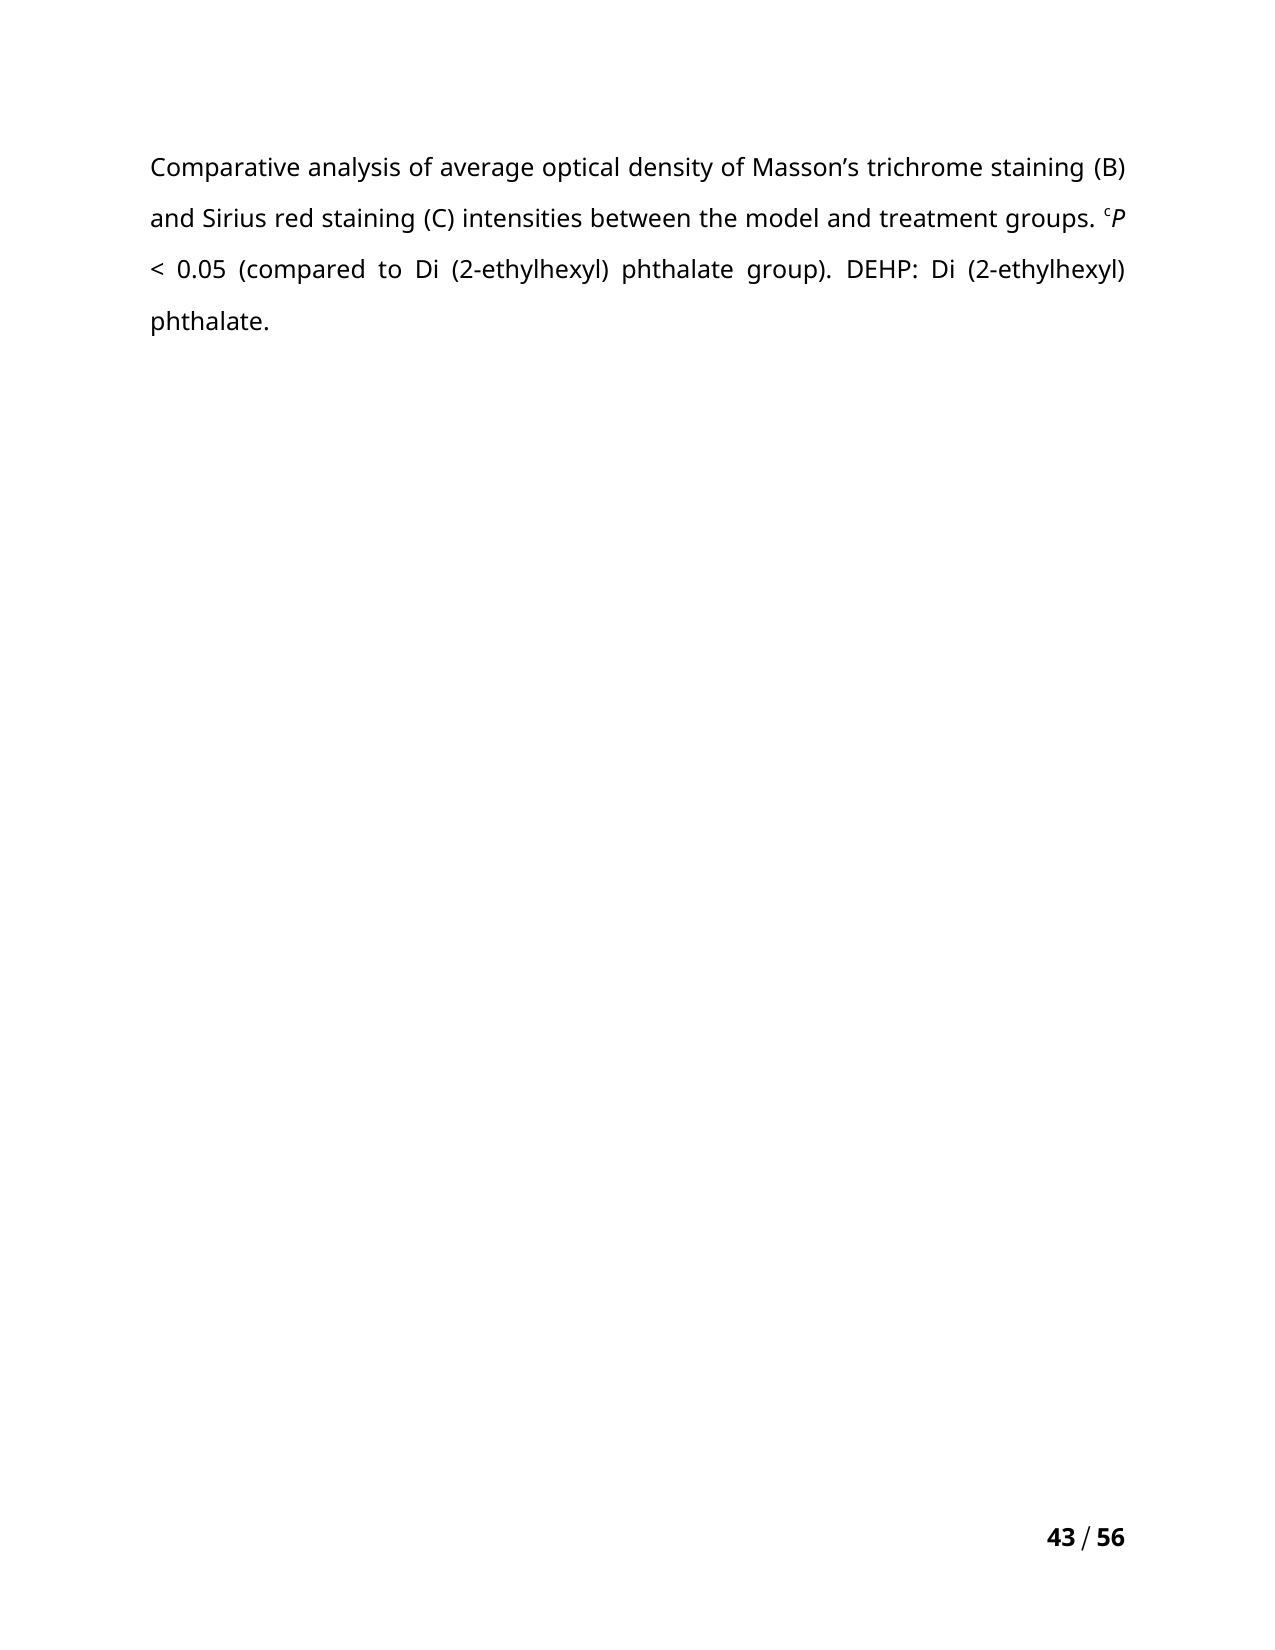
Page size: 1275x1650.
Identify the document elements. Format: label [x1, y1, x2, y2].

text [150, 150, 1125, 337]
